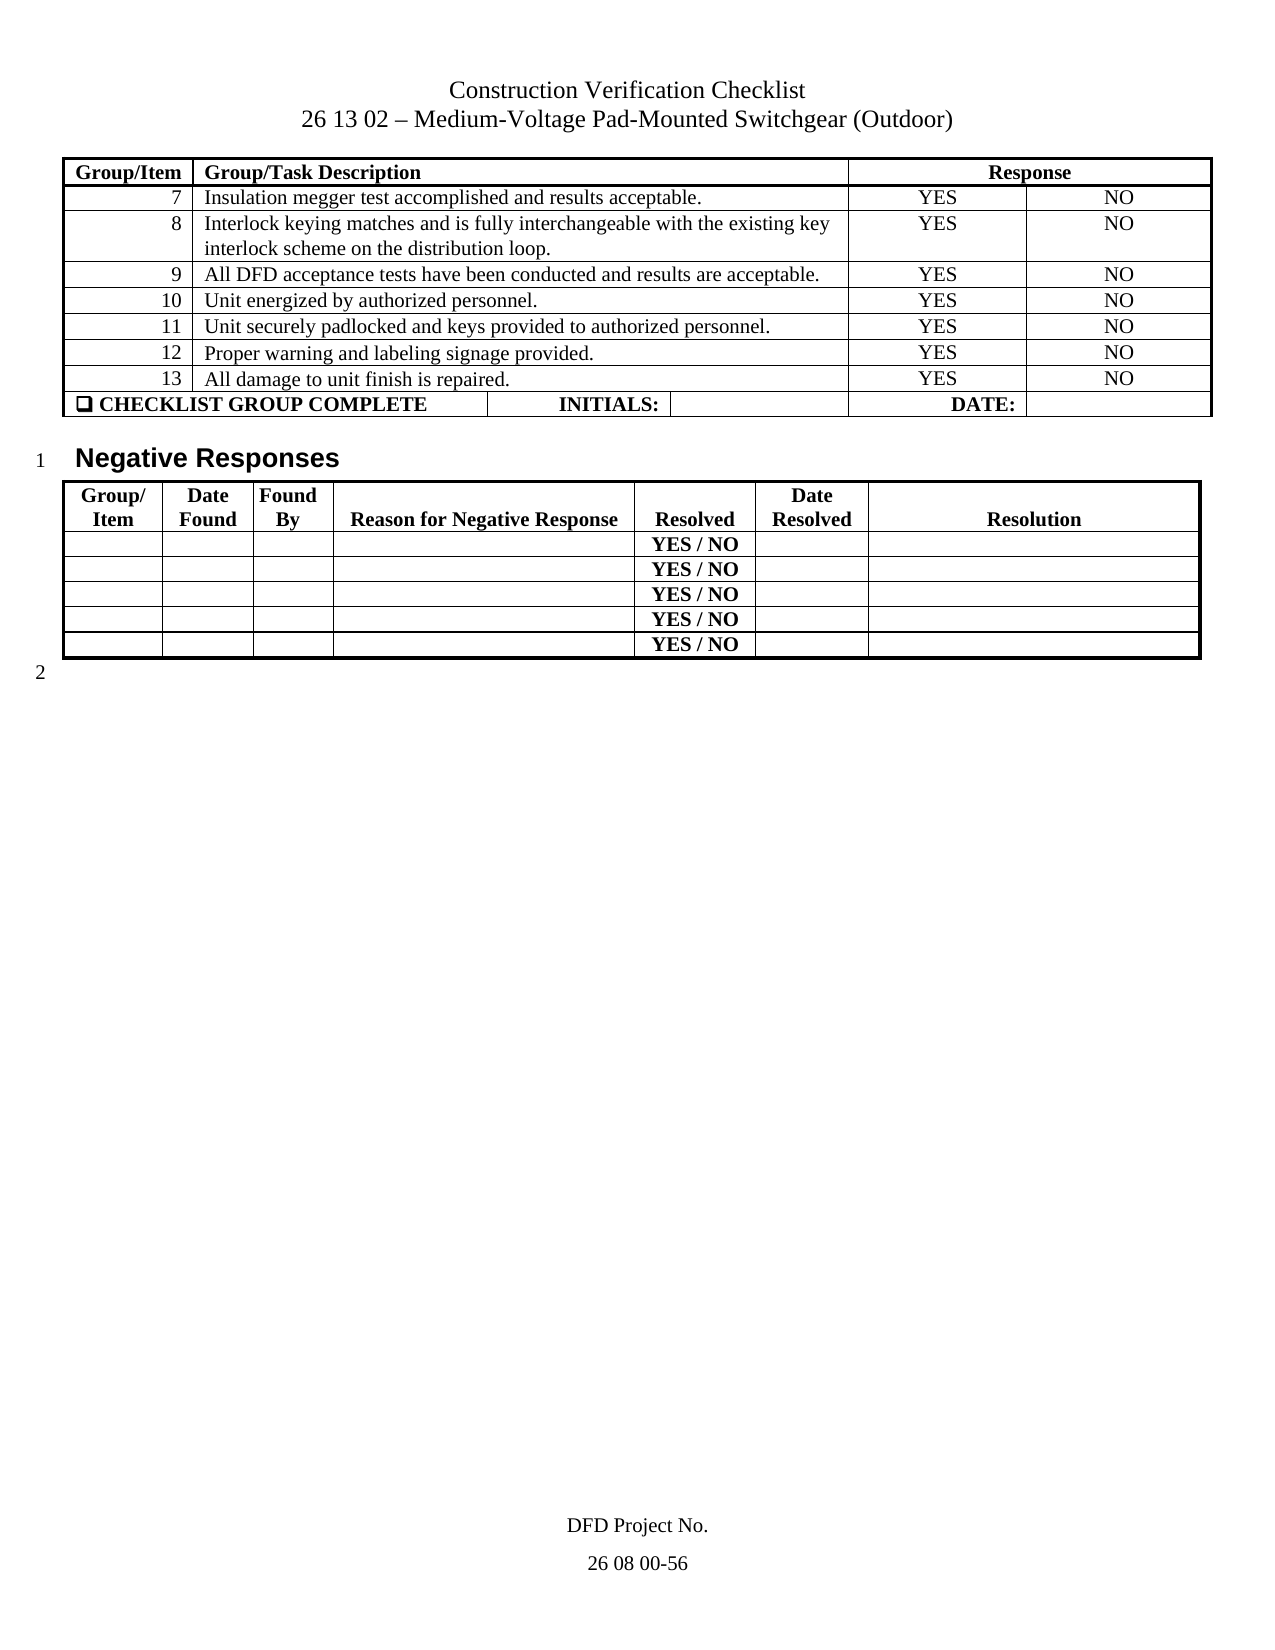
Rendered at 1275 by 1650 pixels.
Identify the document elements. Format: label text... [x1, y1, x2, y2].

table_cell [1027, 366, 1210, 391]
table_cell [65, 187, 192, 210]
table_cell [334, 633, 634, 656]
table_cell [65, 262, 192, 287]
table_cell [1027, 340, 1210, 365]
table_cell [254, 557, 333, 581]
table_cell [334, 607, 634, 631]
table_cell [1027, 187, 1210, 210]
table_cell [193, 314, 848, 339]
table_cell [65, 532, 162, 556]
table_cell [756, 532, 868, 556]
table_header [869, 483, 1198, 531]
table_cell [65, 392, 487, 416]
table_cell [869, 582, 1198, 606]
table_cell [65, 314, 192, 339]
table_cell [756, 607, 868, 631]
text Negative Responses [75, 442, 1200, 473]
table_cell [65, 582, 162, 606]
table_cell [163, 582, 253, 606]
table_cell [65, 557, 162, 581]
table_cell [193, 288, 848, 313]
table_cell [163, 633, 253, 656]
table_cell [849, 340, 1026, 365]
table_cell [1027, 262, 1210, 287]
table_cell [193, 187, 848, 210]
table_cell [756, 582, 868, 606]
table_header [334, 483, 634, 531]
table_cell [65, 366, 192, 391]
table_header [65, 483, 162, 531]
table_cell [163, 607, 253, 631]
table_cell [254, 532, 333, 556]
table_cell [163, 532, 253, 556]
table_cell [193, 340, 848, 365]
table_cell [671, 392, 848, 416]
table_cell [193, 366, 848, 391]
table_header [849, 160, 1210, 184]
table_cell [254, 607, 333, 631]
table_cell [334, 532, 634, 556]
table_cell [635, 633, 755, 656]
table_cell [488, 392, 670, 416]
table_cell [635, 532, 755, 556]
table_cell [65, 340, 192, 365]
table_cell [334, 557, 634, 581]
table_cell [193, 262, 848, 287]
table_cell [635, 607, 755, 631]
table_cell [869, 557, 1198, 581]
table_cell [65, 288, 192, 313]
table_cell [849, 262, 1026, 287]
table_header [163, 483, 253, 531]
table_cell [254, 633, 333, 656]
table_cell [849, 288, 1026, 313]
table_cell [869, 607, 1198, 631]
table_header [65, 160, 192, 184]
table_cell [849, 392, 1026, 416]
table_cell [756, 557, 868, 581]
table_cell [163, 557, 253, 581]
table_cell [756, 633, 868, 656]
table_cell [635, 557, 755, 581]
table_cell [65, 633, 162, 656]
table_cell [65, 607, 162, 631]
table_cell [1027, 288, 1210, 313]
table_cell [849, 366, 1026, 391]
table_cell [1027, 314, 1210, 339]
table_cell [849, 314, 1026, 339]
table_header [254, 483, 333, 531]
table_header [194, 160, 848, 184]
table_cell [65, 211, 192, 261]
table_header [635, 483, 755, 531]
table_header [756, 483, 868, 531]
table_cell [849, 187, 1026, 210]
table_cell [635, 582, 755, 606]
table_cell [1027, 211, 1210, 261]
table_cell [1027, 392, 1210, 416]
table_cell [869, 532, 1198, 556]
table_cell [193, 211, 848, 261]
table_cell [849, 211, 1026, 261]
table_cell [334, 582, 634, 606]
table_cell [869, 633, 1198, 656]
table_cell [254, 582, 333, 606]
